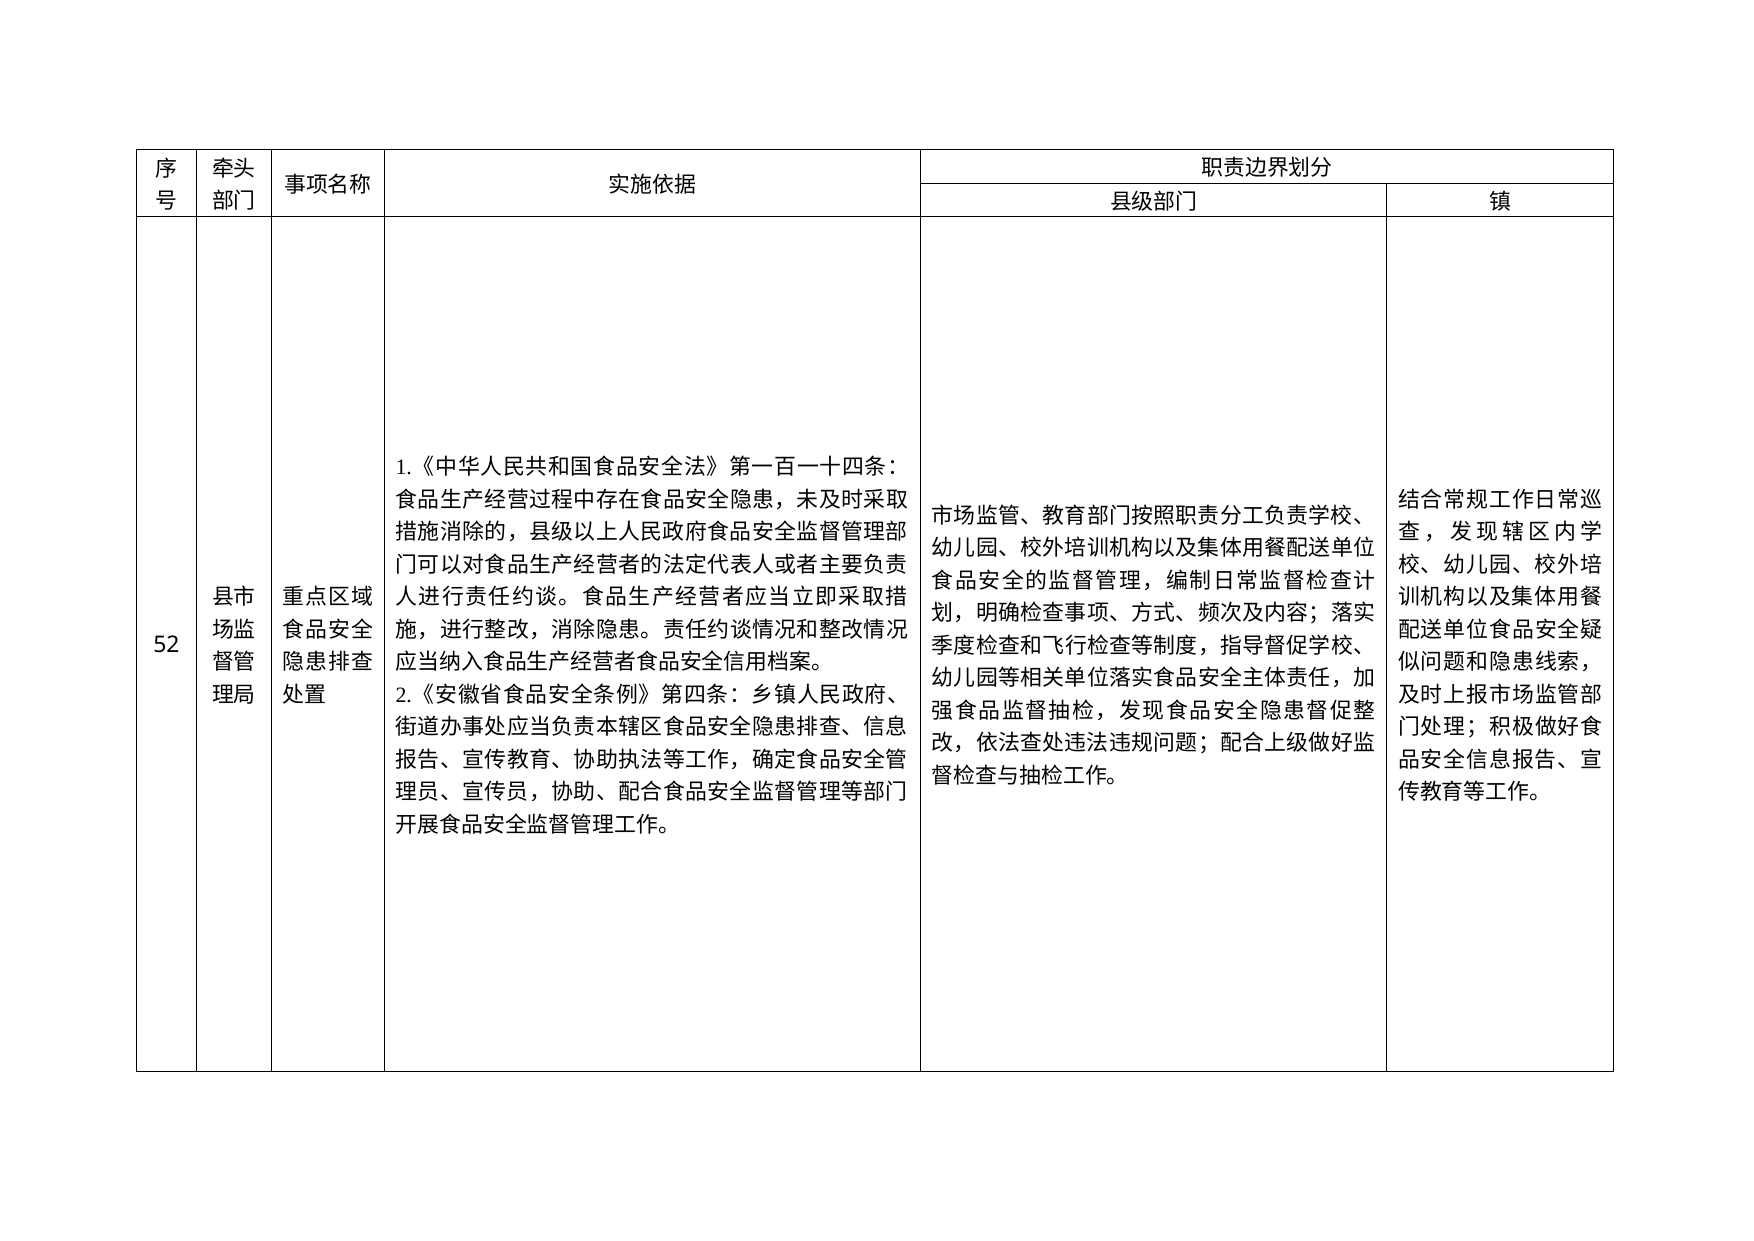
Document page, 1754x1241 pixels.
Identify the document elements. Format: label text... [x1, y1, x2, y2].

table_header 牵头部门 [197, 150, 271, 216]
table_cell 重点区域食品安全隐患排查处置 [272, 217, 384, 1071]
table_cell 1.《中华人民共和国食品安全法》第一百一十四条：食品生产经营过程中存在食品安全隐患，未及时采取措施消除的，县级以上人民政府食品安全监督管理部门可以对食品生产经营者的法定代表人或者主要负责人进行责任约谈。食品生产经营者应当立即采取措施，进行整改，消除隐患。责任约谈情况和整改情况应当纳入食品生产经营者食品安全信用档案。 2.《安徽省食品安全条例》第四条：乡镇人民政府、街道办事处应当负责本辖区食品安全隐患排查、信息报告、宣传教育、协助执法等工作，确定食品安全管理员、宣传员，协助、配合食品安全监督管理等部门开展食品安全监督管理工作。 [385, 217, 920, 1071]
table_cell 52 [137, 217, 196, 1071]
table_header 序号 [137, 150, 196, 216]
table_cell 市场监管、教育部门按照职责分工负责学校、幼儿园、校外培训机构以及集体用餐配送单位食品安全的监督管理，编制日常监督检查计划，明确检查事项、方式、频次及内容；落实季度检查和飞行检查等制度，指导督促学校、幼儿园等相关单位落实食品安全主体责任，加强食品监督抽检，发现食品安全隐患督促整改，依法查处违法违规问题；配合上级做好监督检查与抽检工作。 [921, 217, 1386, 1071]
table_header 事项名称 [272, 150, 384, 216]
table_header 实施依据 [385, 150, 920, 216]
table_cell 镇 [1387, 184, 1613, 216]
table_cell 结合常规工作日常巡查，发现辖区内学校、幼儿园、校外培训机构以及集体用餐配送单位食品安全疑似问题和隐患线索，及时上报市场监管部门处理；积极做好食品安全信息报告、宣传教育等工作。 [1387, 217, 1613, 1071]
table_cell 县级部门 [921, 184, 1386, 216]
table_cell 县市场监督管理局 [197, 217, 271, 1071]
table_header 职责边界划分 [921, 150, 1613, 182]
